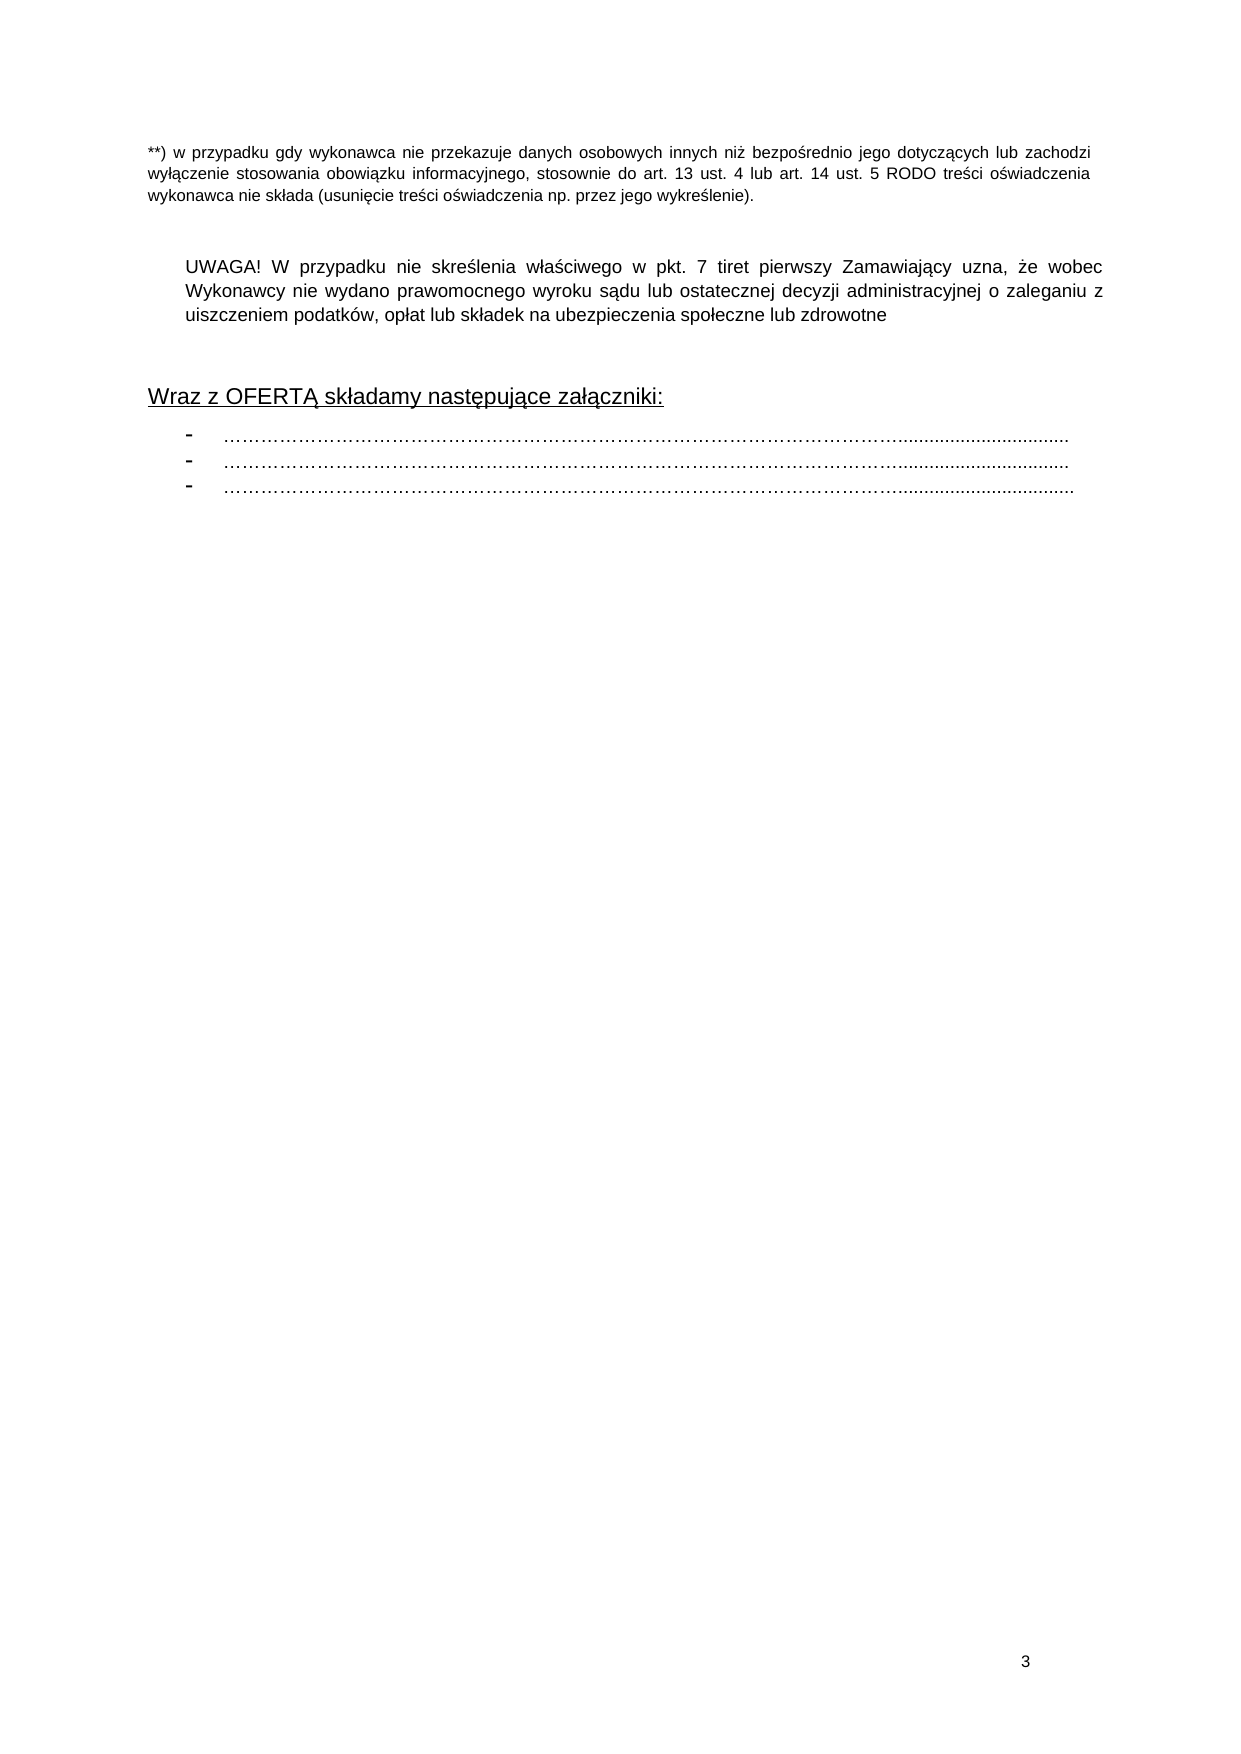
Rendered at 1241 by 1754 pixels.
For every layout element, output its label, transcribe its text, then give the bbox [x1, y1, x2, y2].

text UWAGA! W przypadku nie skreślenia właściwego w pkt. 7 tiret pierwszy Zamawiający uzna, że wobec Wykonawcy nie wydano prawomocnego wyroku sądu lub ostatecznej decyzji administracyjnej o zaleganiu z uiszczeniem podatków, opłat lub składek na ubezpieczenia społeczne lub zdrowotne [185, 256, 1104, 326]
text **) w przypadku gdy wykonawca nie przekazuje danych osobowych innych niż bezpośrednio jego dotyczących lub zachodzi wyłączenie stosowania obowiązku informacyjnego, stosownie do art. 13 ust. 4 lub art. 14 ust. 5 RODO treści oświadczenia wykonawca nie składa (usunięcie treści oświadczenia np. przez jego wykreślenie). [148, 142, 1092, 205]
list ………………………………………………………………………………………………................................. [185, 451, 1092, 473]
text Wraz z OFERTĄ składamy następujące załączniki: [148, 383, 1092, 409]
list ………………………………………………………………………………………………................................. [185, 425, 1085, 448]
list ……………………………………………………………………………………………….................................. [185, 476, 1085, 499]
